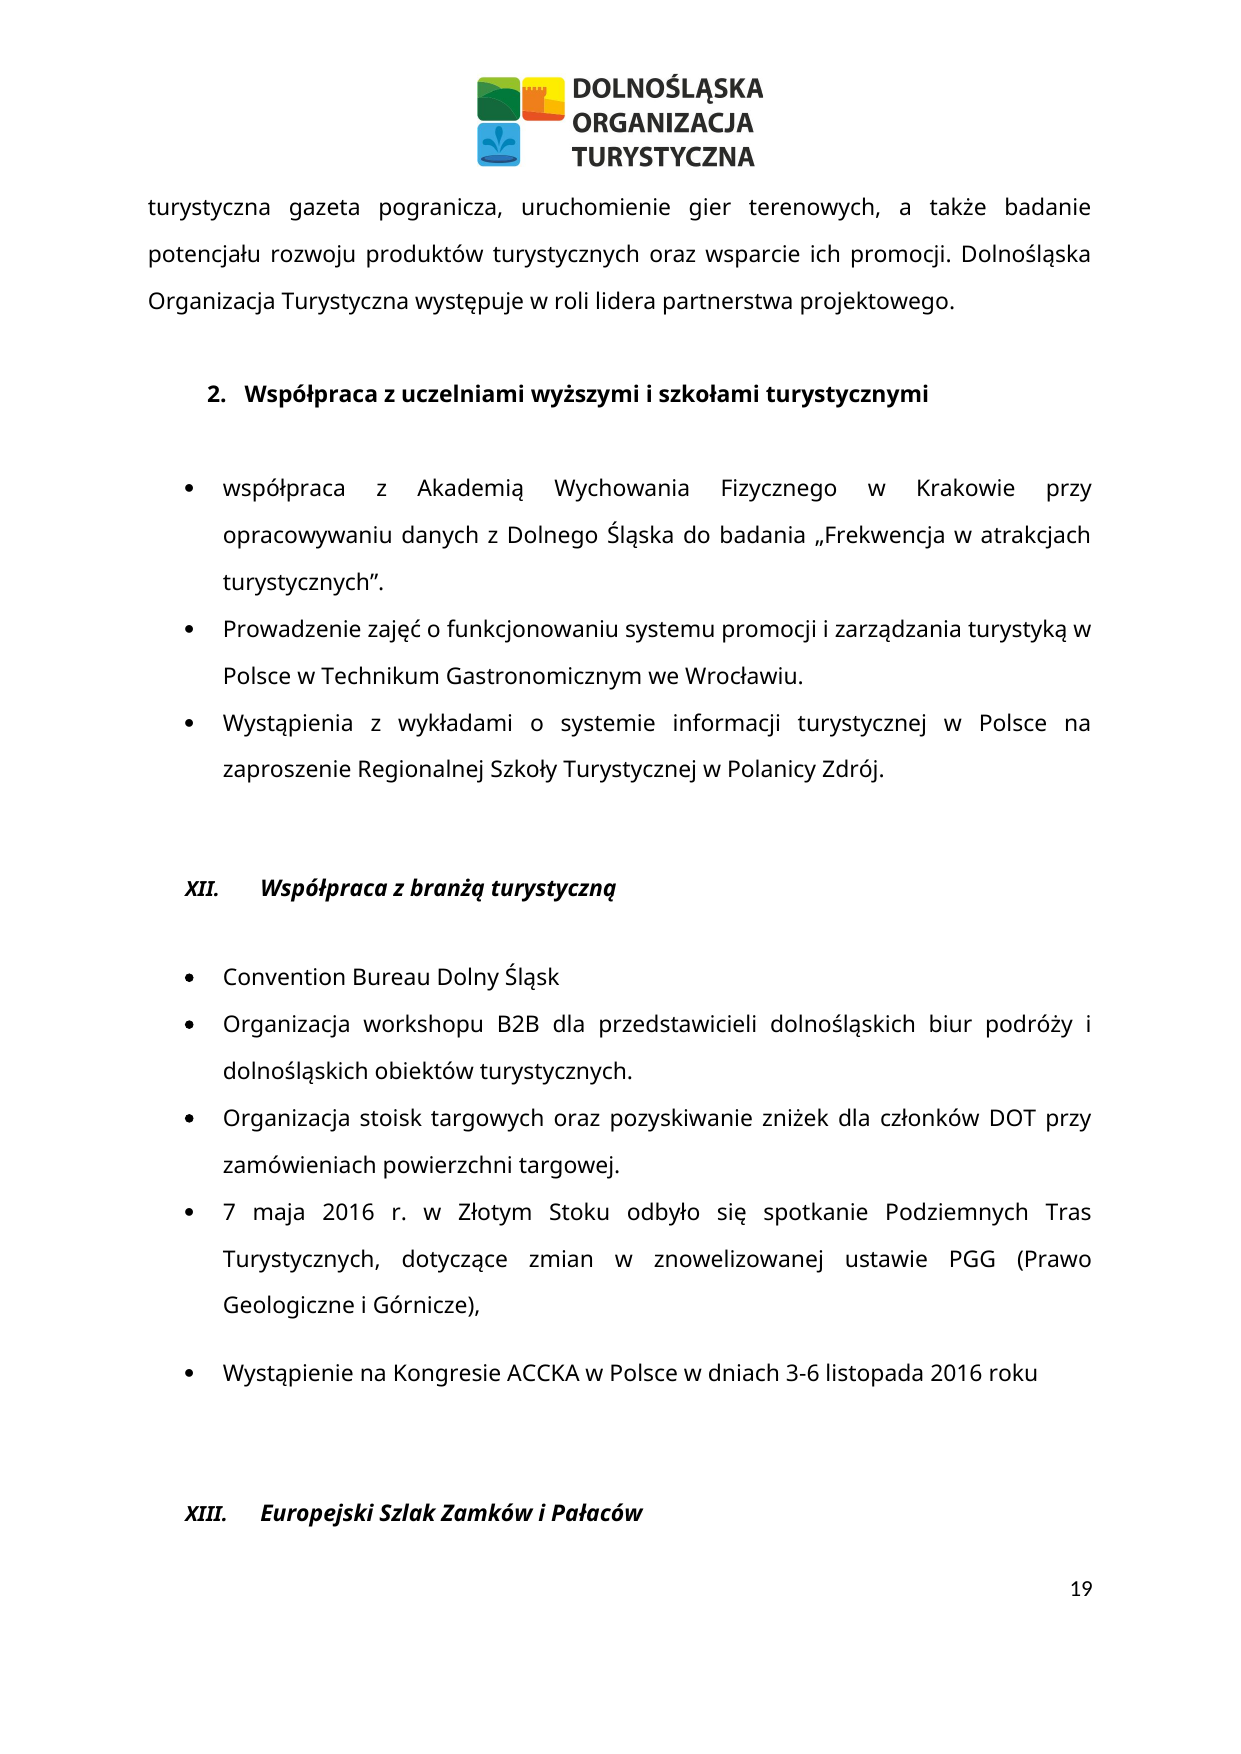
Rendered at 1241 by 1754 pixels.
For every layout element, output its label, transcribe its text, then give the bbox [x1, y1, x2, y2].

list 7 maja 2016 r. w Złotym Stoku odbyło się spotkanie Podziemnych Tras Turystycznych, dotyczące zmian w znowelizowanej ustawie PGG (Prawo Geologiczne i Górnicze), [185, 1196, 1092, 1321]
subtitle Europejski Szlak Zamków i Pałaców [185, 1497, 1092, 1528]
list Prowadzenie zajęć o funkcjonowaniu systemu promocji i zarządzania turystyką w Polsce w Technikum Gastronomicznym we Wrocławiu. [185, 613, 1092, 691]
list Wystąpienia z wykładami o systemie informacji turystycznej w Polsce na zaproszenie Regionalnej Szkoły Turystycznej w Polanicy Zdrój. [185, 707, 1092, 785]
list współpraca z Akademią Wychowania Fizycznego w Krakowie przy opracowywaniu danych z Dolnego Śląska do badania „Frekwencja w atrakcjach turystycznych”. [185, 472, 1092, 597]
list Współpraca z uczelniami wyższymi i szkołami turystycznymi [207, 378, 1092, 410]
list Convention Bureau Dolny Śląsk [185, 961, 1092, 992]
subtitle Współpraca z branżą turystyczną [185, 872, 1092, 903]
list Organizacja workshopu B2B dla przedstawicieli dolnośląskich biur podróży i dolnośląskich obiektów turystycznych. [185, 1008, 1092, 1086]
list Organizacja stoisk targowych oraz pozyskiwanie zniżek dla członków DOT przy zamówieniach powierzchni targowej. [185, 1102, 1092, 1180]
list Wystąpienie na Kongresie ACCKA w Polsce w dniach 3-6 listopada 2016 roku [185, 1357, 1092, 1388]
picture [477, 73, 764, 167]
